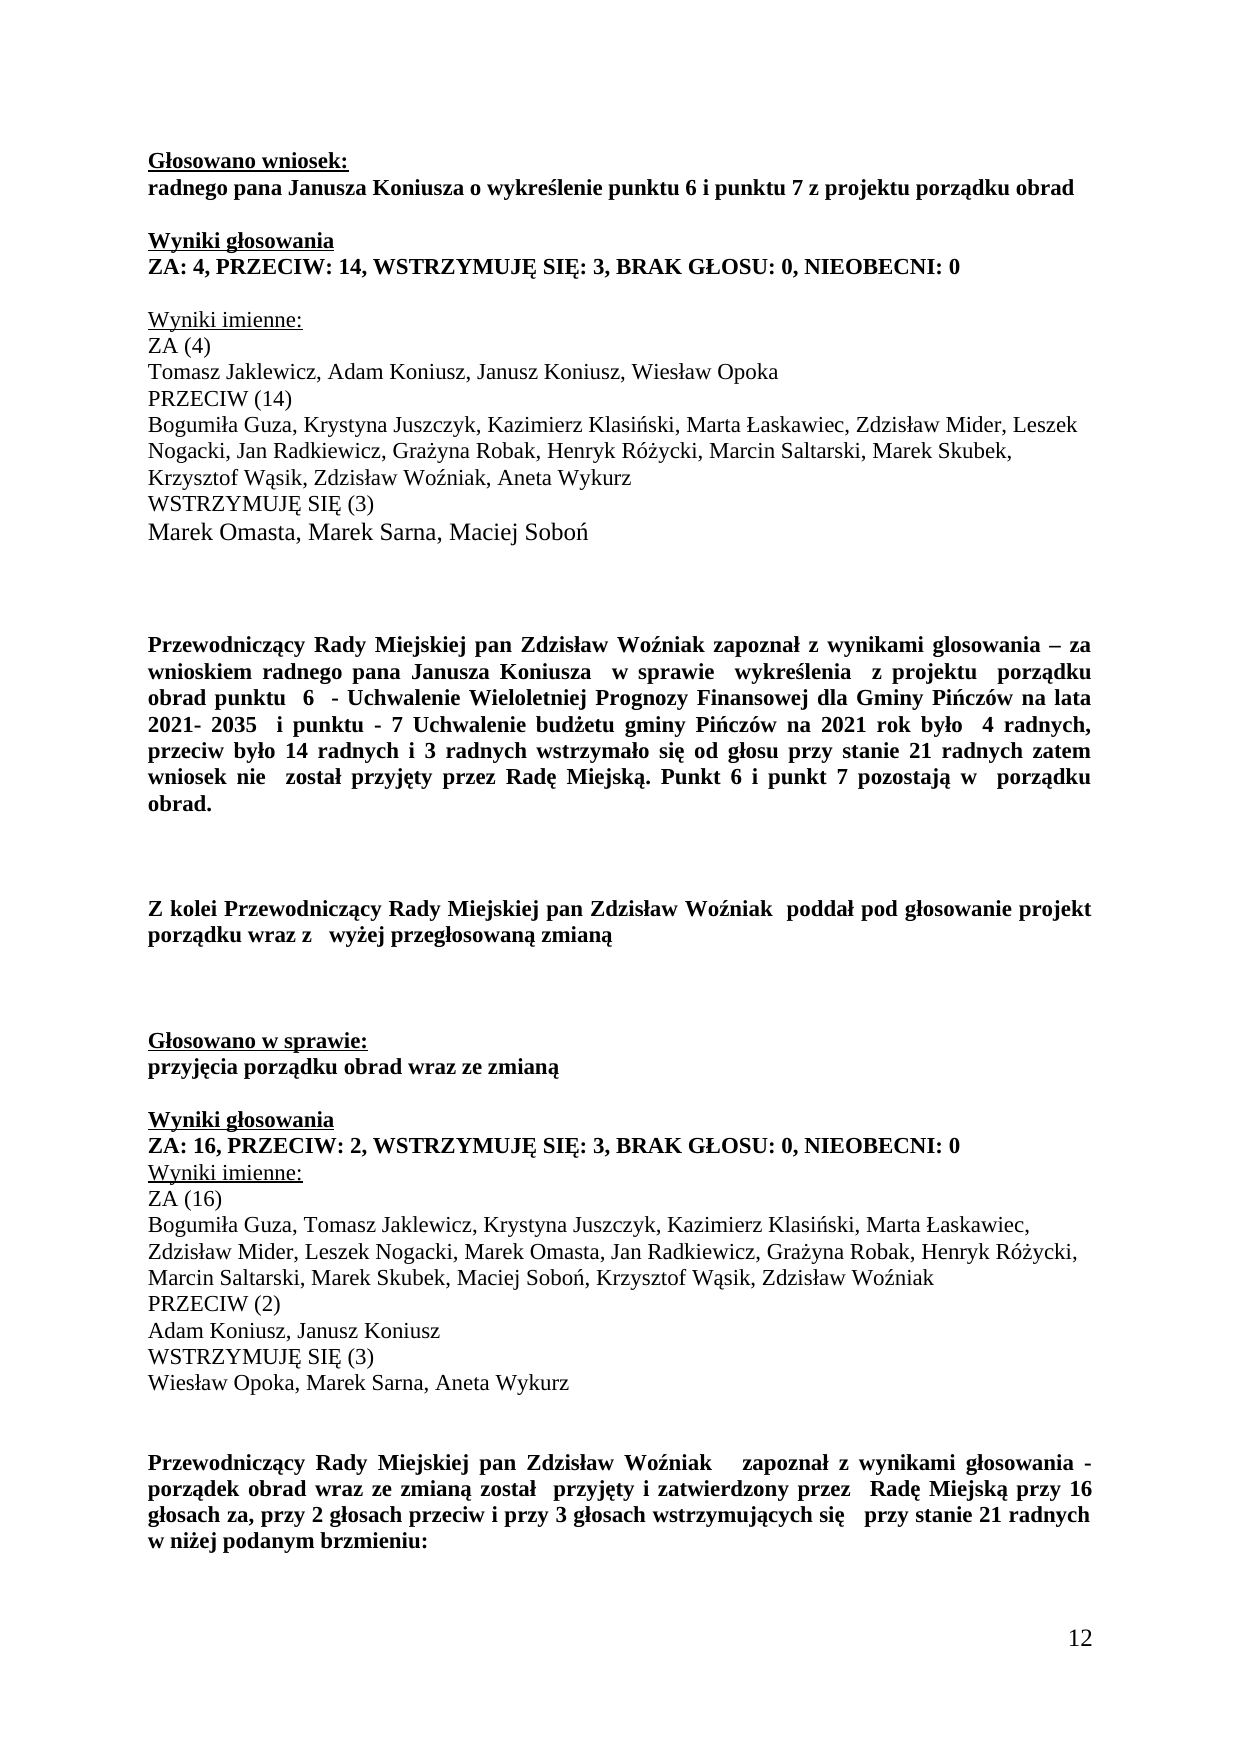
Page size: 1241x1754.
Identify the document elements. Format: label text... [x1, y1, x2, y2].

list Wyniki głosowania ZA: 16, PRZECIW: 2, WSTRZYMUJĘ SIĘ: 3, BRAK GŁOSU: 0, NIEOBECNI: 0 Wyniki imienne: ZA (16) Bogumiła Guza, Tomasz Jaklewicz, Krystyna Juszczyk, Kazimierz Klasiński, Marta Łaskawiec, Zdzisław Mider, Leszek Nogacki, Marek Omasta, Jan Radkiewicz, Grażyna Robak, Henryk Różycki, Marcin Saltarski, Marek Skubek, Maciej Soboń, Krzysztof Wąsik, Zdzisław Woźniak PRZECIW (2) Adam Koniusz, Janusz Koniusz WSTRZYMUJĘ SIĘ (3) Wiesław Opoka, Marek Sarna, Aneta Wykurz [148, 1079, 1093, 1396]
list Z kolei Przewodniczący Rady Miejskiej pan Zdzisław Woźniak poddał pod głosowanie projekt porządku wraz z wyżej przegłosowaną zmianą [148, 895, 1093, 948]
list Marek Omasta, Marek Sarna, Maciej Soboń [148, 517, 1093, 545]
list Przewodniczący Rady Miejskiej pan Zdzisław Woźniak zapoznał z wynikami glosowania – za wnioskiem radnego pana Janusza Koniusza w sprawie wykreślenia z projektu porządku obrad punktu 6 - Uchwalenie Wieloletniej Prognozy Finansowej dla Gminy Pińczów na lata 2021- 2035 i punktu - 7 Uchwalenie budżetu gminy Pińczów na 2021 rok było 4 radnych, przeciw było 14 radnych i 3 radnych wstrzymało się od głosu przy stanie 21 radnych zatem wniosek nie został przyjęty przez Radę Miejską. Punkt 6 i punkt 7 pozostają w porządku obrad. [148, 603, 1093, 816]
list Głosowano w sprawie: przyjęcia porządku obrad wraz ze zmianą [148, 1001, 1093, 1079]
list Głosowano wniosek: radnego pana Janusza Koniusza o wykreślenie punktu 6 i punktu 7 z projektu porządku obrad Wyniki głosowania ZA: 4, PRZECIW: 14, WSTRZYMUJĘ SIĘ: 3, BRAK GŁOSU: 0, NIEOBECNI: 0 Wyniki imienne: ZA (4) Tomasz Jaklewicz, Adam Koniusz, Janusz Koniusz, Wiesław Opoka PRZECIW (14) Bogumiła Guza, Krystyna Juszczyk, Kazimierz Klasiński, Marta Łaskawiec, Zdzisław Mider, Leszek Nogacki, Jan Radkiewicz, Grażyna Robak, Henryk Różycki, Marcin Saltarski, Marek Skubek, Krzysztof Wąsik, Zdzisław Woźniak, Aneta Wykurz WSTRZYMUJĘ SIĘ (3) [148, 148, 1093, 517]
list Przewodniczący Rady Miejskiej pan Zdzisław Woźniak zapoznał z wynikami głosowania - porządek obrad wraz ze zmianą został przyjęty i zatwierdzony przez Radę Miejską przy 16 głosach za, przy 2 głosach przeciw i przy 3 głosach wstrzymujących się przy stanie 21 radnych w niżej podanym brzmieniu: [148, 1448, 1093, 1554]
